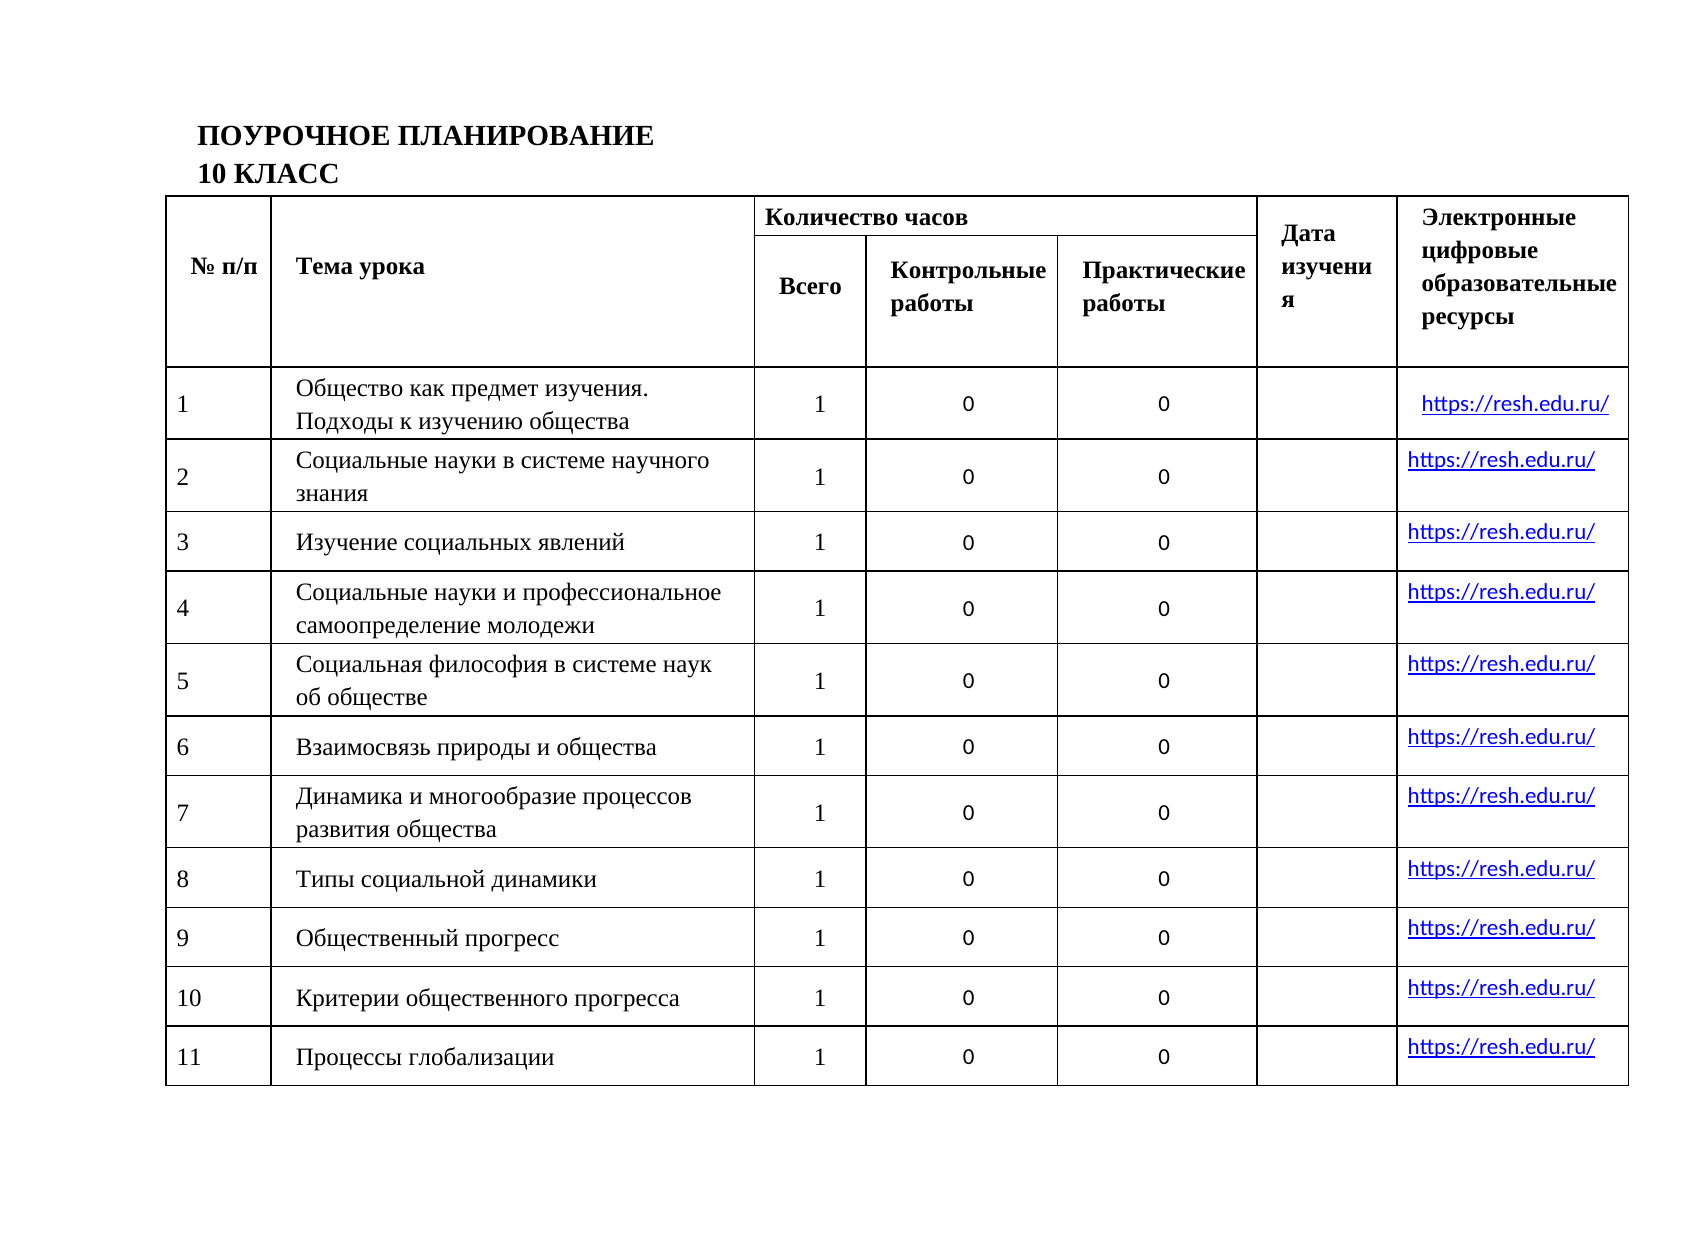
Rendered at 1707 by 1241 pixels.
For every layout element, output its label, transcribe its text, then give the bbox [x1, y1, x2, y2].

table_cell 0 [867, 967, 1057, 1025]
table_cell [1258, 908, 1396, 966]
table_cell 1 [755, 717, 865, 774]
table_cell 0 [867, 440, 1057, 511]
table_cell 2 [167, 440, 270, 511]
table_cell [1258, 717, 1396, 774]
table_cell Всего [755, 236, 865, 366]
table_cell https://resh.edu.ru/ [1398, 368, 1628, 438]
table_cell 1 [755, 644, 865, 715]
table_cell 0 [1058, 572, 1256, 643]
table_cell [1258, 967, 1396, 1025]
table_cell Социальные науки в системе научного знания [272, 440, 754, 511]
table_cell 0 [867, 644, 1057, 715]
table_cell 1 [755, 440, 865, 511]
table_cell 0 [1058, 717, 1256, 774]
table_cell 1 [755, 1027, 865, 1085]
table_cell 0 [867, 717, 1057, 774]
text 10 КЛАСС [190, 157, 1618, 190]
table_cell https://resh.edu.ru/ [1398, 967, 1628, 1025]
table_cell 0 [1058, 776, 1256, 847]
table_cell [1258, 512, 1396, 570]
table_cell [1398, 1027, 1628, 1085]
table_cell https://resh.edu.ru/ [1398, 644, 1628, 715]
table_cell 0 [1058, 908, 1256, 966]
table_cell [1258, 644, 1396, 715]
table_cell 0 [1058, 368, 1256, 438]
table_cell Общество как предмет изучения. Подходы к изучению общества [272, 368, 754, 438]
table_cell https://resh.edu.ru/ [1398, 848, 1628, 906]
table_cell Социальная философия в системе наук об обществе [272, 644, 754, 715]
table_cell https://resh.edu.ru/ [1398, 512, 1628, 570]
table_cell 1 [755, 368, 865, 438]
table_cell 0 [1058, 1027, 1256, 1085]
table_cell Типы социальной динамики [272, 848, 754, 906]
table_cell [1258, 572, 1396, 643]
table_cell https://resh.edu.ru/ [1398, 908, 1628, 966]
table_cell 0 [867, 908, 1057, 966]
table_cell 0 [867, 848, 1057, 906]
table_cell 1 [755, 776, 865, 847]
table_cell 1 [755, 572, 865, 643]
table_cell [1258, 1027, 1396, 1085]
table_cell https://resh.edu.ru/ [1398, 440, 1628, 511]
table_cell 0 [867, 776, 1057, 847]
table_cell 0 [1058, 644, 1256, 715]
table_cell Социальные науки и профессиональное самоопределение молодежи [272, 572, 754, 643]
table_header Количество часов [755, 197, 1256, 234]
table_cell https://resh.edu.ru/ [1398, 572, 1628, 643]
table_cell 0 [1058, 440, 1256, 511]
table_cell 0 [867, 1027, 1057, 1085]
table_header Электронные цифровые образовательные ресурсы [1398, 197, 1628, 366]
table_cell 0 [1058, 512, 1256, 570]
table_cell Динамика и многообразие процессов развития общества [272, 776, 754, 847]
table_cell 0 [1058, 848, 1256, 906]
table_cell 10 [167, 967, 270, 1025]
table_cell 1 [755, 512, 865, 570]
table_cell 7 [167, 776, 270, 847]
text ПОУРОЧНОЕ ПЛАНИРОВАНИЕ [190, 118, 1618, 152]
table_cell 3 [167, 512, 270, 570]
table_cell 9 [167, 908, 270, 966]
table_cell 0 [867, 512, 1057, 570]
table_cell Контрольные работы [867, 236, 1057, 366]
table_cell [1258, 368, 1396, 438]
table_cell 1 [755, 908, 865, 966]
table_cell 11 [167, 1027, 270, 1085]
table_cell 5 [167, 644, 270, 715]
table_cell Взаимосвязь природы и общества [272, 717, 754, 774]
table_cell 6 [167, 717, 270, 774]
table_cell 0 [867, 572, 1057, 643]
table_cell 1 [755, 848, 865, 906]
table_cell Общественный прогресс [272, 908, 754, 966]
table_cell 0 [1058, 967, 1256, 1025]
table_cell Практические работы [1058, 236, 1256, 366]
table_cell https://resh.edu.ru/ [1398, 717, 1628, 774]
table_cell https://resh.edu.ru/ [1398, 776, 1628, 847]
table_cell 0 [867, 368, 1057, 438]
table_cell [1258, 440, 1396, 511]
table_cell 8 [167, 848, 270, 906]
table_header № п/п [167, 197, 270, 366]
table_cell 4 [167, 572, 270, 643]
table_header Дата изучения [1258, 197, 1396, 366]
table_cell 1 [167, 368, 270, 438]
table_cell [1258, 848, 1396, 906]
table_cell Изучение социальных явлений [272, 512, 754, 570]
table_cell [1258, 776, 1396, 847]
table_cell 1 [755, 967, 865, 1025]
table_cell Процессы глобализации [272, 1027, 754, 1085]
table_cell Критерии общественного прогресса [272, 967, 754, 1025]
table_header Тема урока [272, 197, 754, 366]
